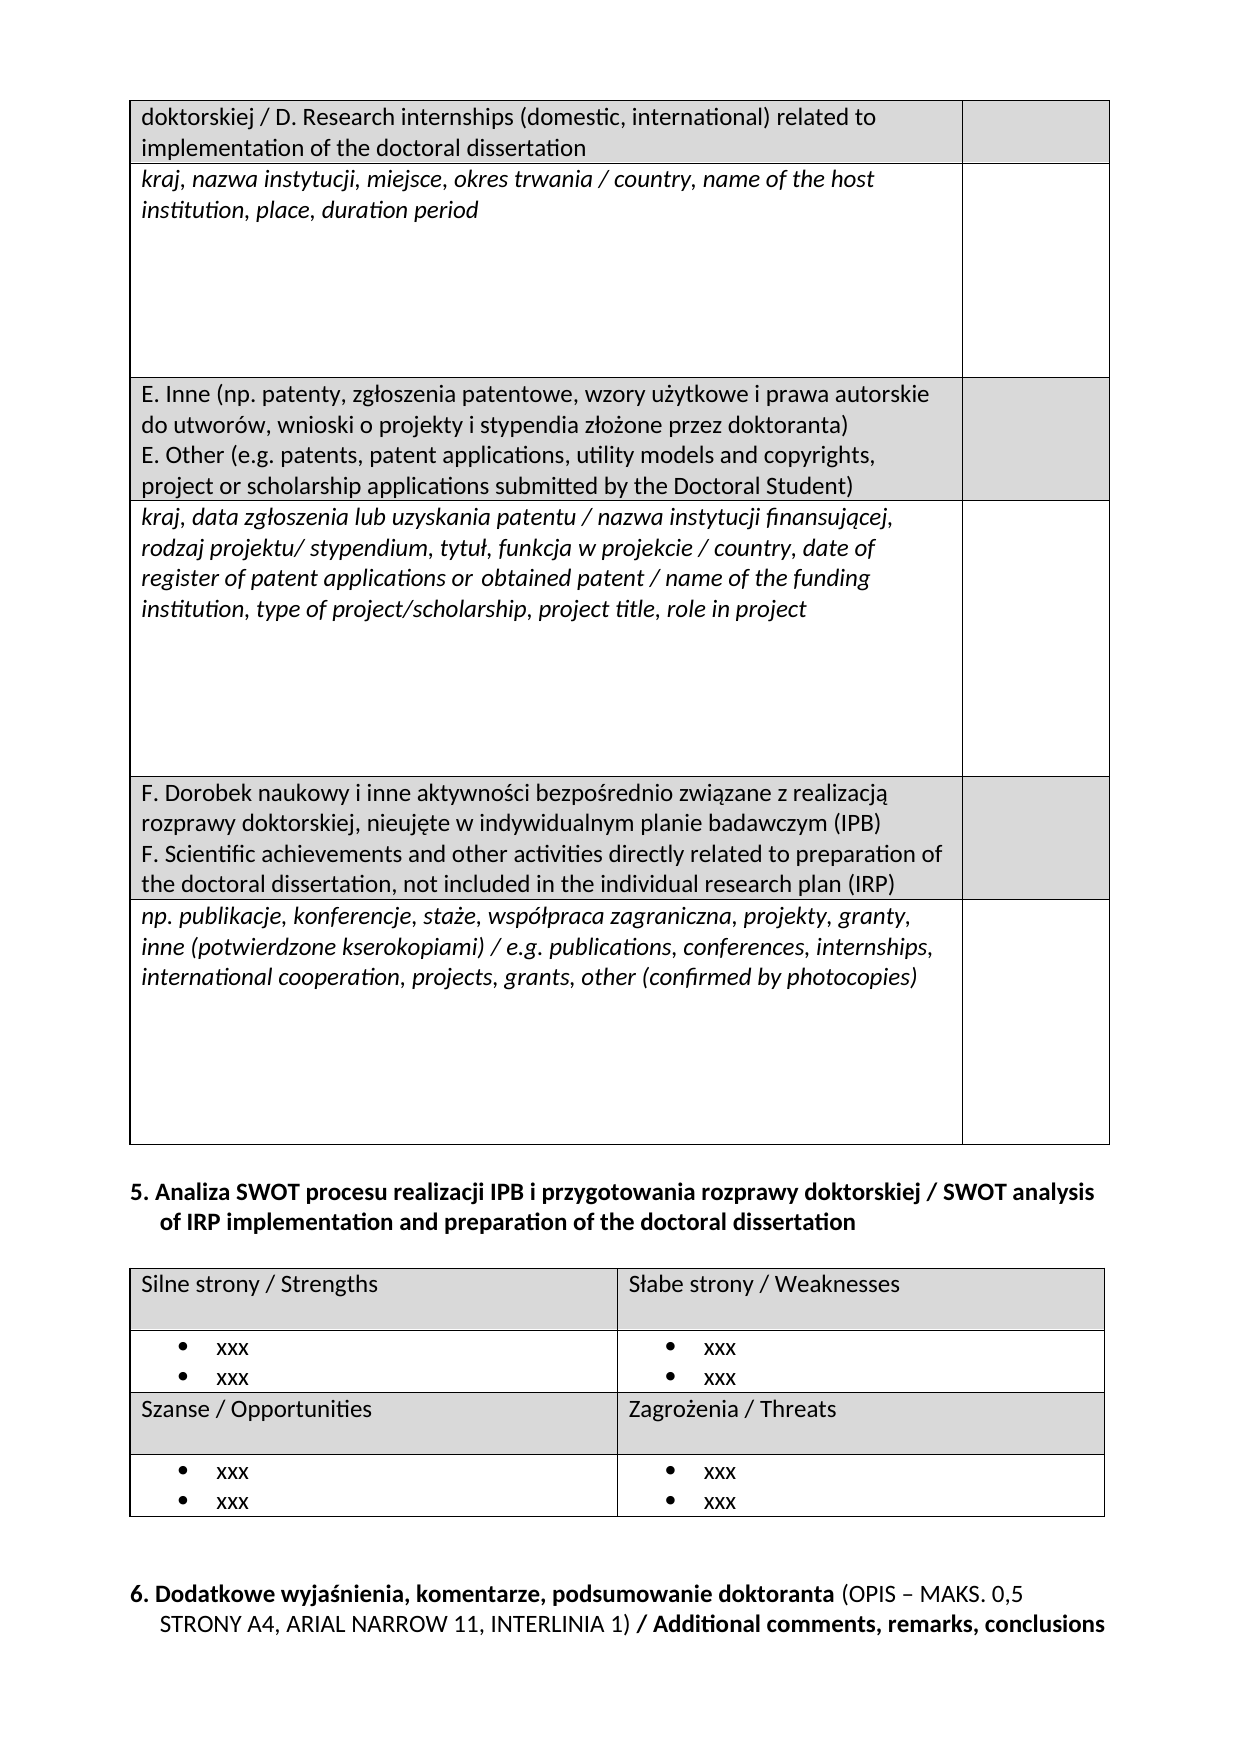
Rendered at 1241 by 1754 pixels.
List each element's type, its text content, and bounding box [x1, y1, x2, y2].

table_cell xxx xxx [131, 1455, 617, 1516]
table_cell xxx xxx [618, 1455, 1104, 1516]
table_cell E. Inne (np. patenty, zgłoszenia patentowe, wzory użytkowe i prawa autorskie do utworów, wnioski o projekty i stypendia złożone przez doktoranta) E. Other (e.g. patents, patent applications, utility models and copyrights, project or scholarship applications submitted by the Doctoral Student) [131, 378, 962, 500]
table_cell [963, 378, 1109, 500]
table_cell [963, 777, 1109, 899]
table_cell xxx xxx [131, 1331, 617, 1392]
text 5. Analiza SWOT procesu realizacji IPB i przygotowania rozprawy doktorskiej / SWOT analysis of IRP implementation and preparation of the doctoral dissertation [130, 1176, 1110, 1237]
table_cell np. publikacje, konferencje, staże, współpraca zagraniczna, projekty, granty, inne (potwierdzone kserokopiami) / e.g. publications, conferences, internships, international cooperation, projects, grants, other (confirmed by photocopies) [131, 900, 962, 1144]
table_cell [131, 101, 962, 162]
table_cell xxx xxx [618, 1331, 1104, 1392]
table_cell F. Dorobek naukowy i inne aktywności bezpośrednio związane z realizacją rozprawy doktorskiej, nieujęte w indywidualnym planie badawczym (IPB) F. Scientific achievements and other activities directly related to preparation of the doctoral dissertation, not included in the individual research plan (IRP) [131, 777, 962, 899]
table_cell kraj, nazwa instytucji, miejsce, okres trwania / country, name of the host institution, place, duration period [131, 164, 962, 377]
table_cell Zagrożenia / Threats [618, 1393, 1104, 1454]
table_cell [963, 164, 1109, 377]
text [130, 1578, 1110, 1639]
table_header Słabe strony / Weaknesses [618, 1269, 1104, 1329]
table_header Silne strony / Strengths [131, 1269, 617, 1329]
table_cell kraj, data zgłoszenia lub uzyskania patentu / nazwa instytucji finansującej, rodzaj projektu/ stypendium, tytuł, funkcja w projekcie / country, date of register of patent applications or obtained patent / name of the funding institution, type of project/scholarship, project title, role in project [131, 501, 962, 776]
table_cell [963, 900, 1109, 1144]
table_cell Szanse / Opportunities [131, 1393, 617, 1454]
table_cell [963, 501, 1109, 776]
table_cell [963, 101, 1109, 162]
